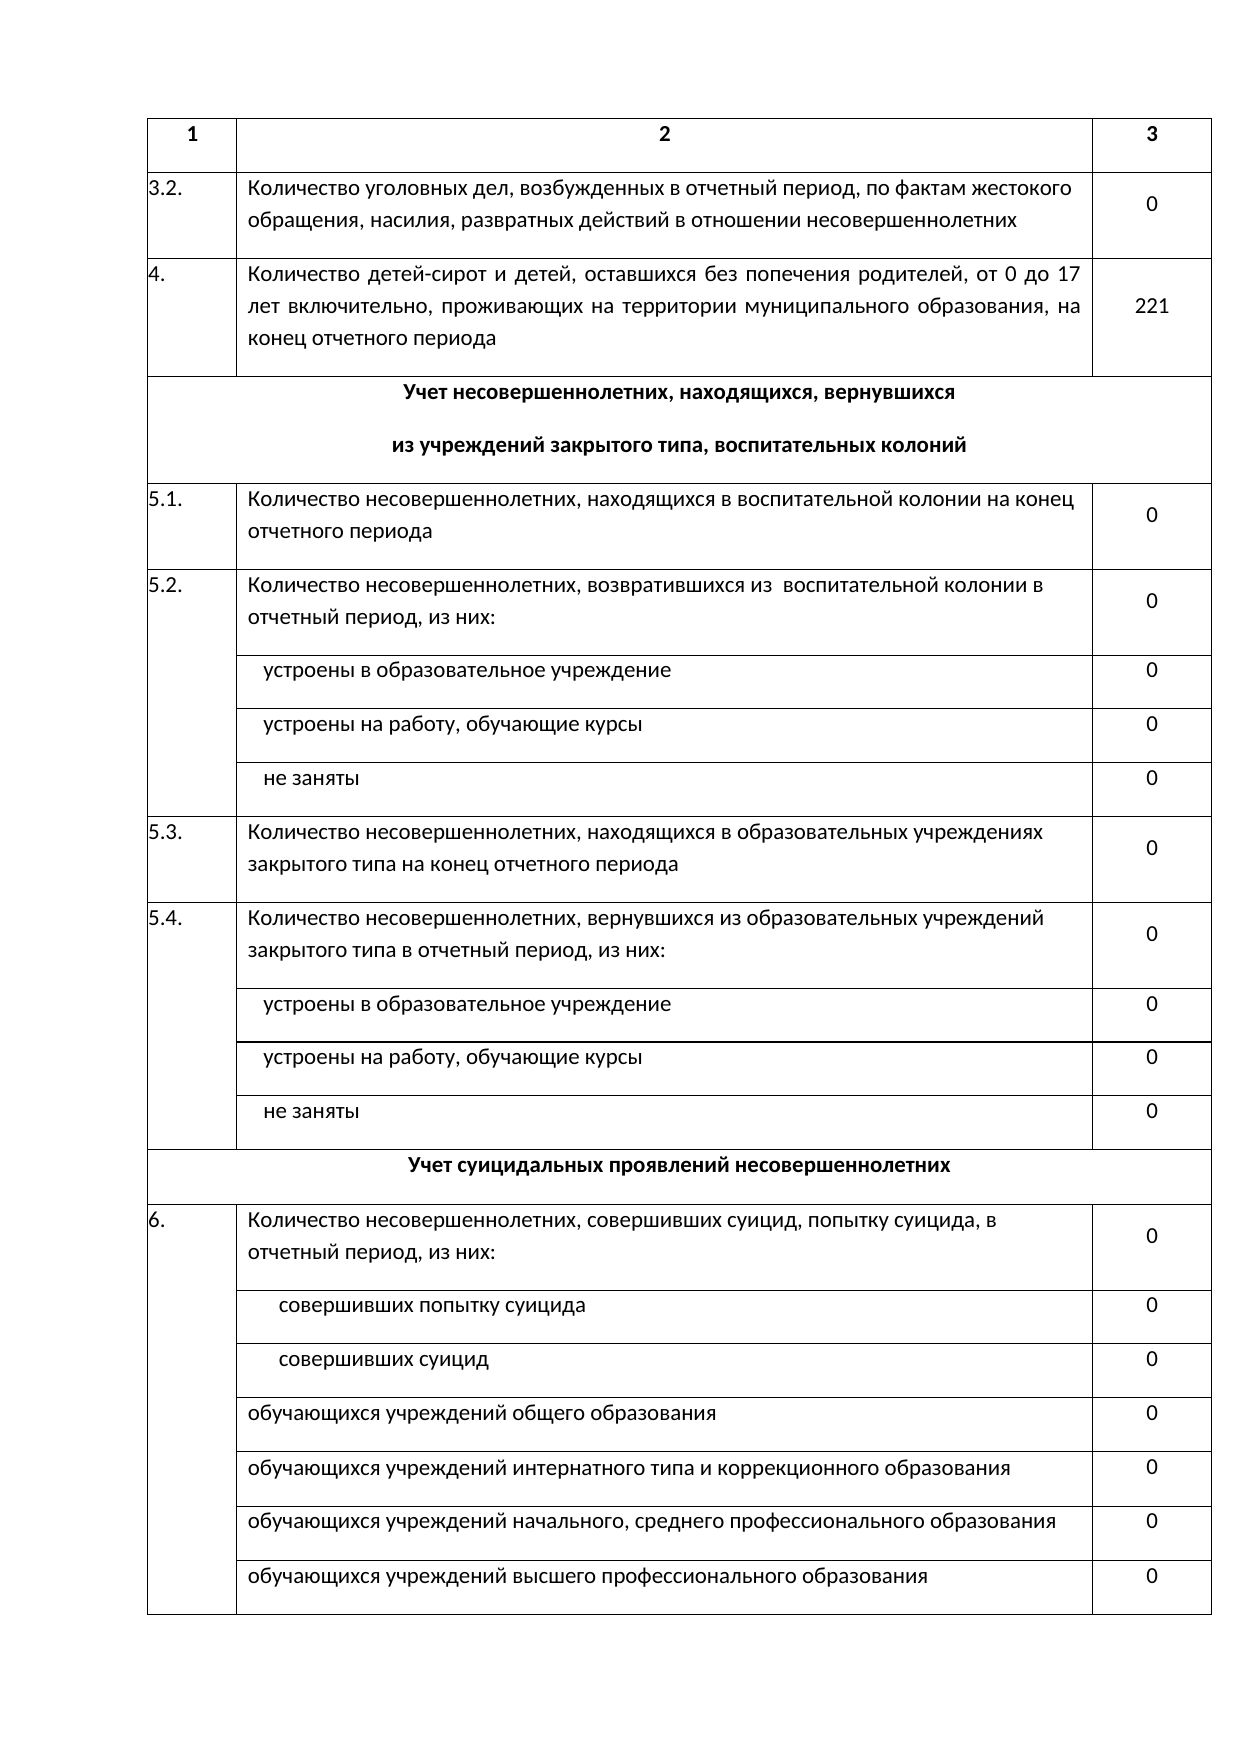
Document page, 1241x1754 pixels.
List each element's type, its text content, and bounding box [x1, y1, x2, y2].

table_cell устроены в образовательное учреждение [237, 989, 1092, 1041]
table_cell 0 [1093, 817, 1211, 902]
table_cell 6. [148, 1205, 236, 1614]
table_cell 0 [1093, 173, 1211, 258]
table_cell устроены в образовательное учреждение [237, 656, 1092, 708]
table_cell 0 [1093, 1561, 1211, 1614]
table_cell 0 [1093, 989, 1211, 1041]
table_cell Количество несовершеннолетних, находящихся в образовательных учреждениях закрытого типа на конец отчетного периода [237, 817, 1092, 902]
table_cell Количество детей-сирот и детей, оставшихся без попечения родителей, от 0 до 17 лет включительно, проживающих на территории муниципального образования, на конец отчетного периода [237, 259, 1092, 376]
table_cell Количество уголовных дел, возбужденных в отчетный период, по фактам жестокого обращения, насилия, развратных действий в отношении несовершеннолетних [237, 173, 1092, 258]
table_cell Учет несовершеннолетних, находящихся, вернувшихся из учреждений закрытого типа, воспитательных колоний [148, 377, 1211, 483]
table_cell 0 [1093, 1452, 1211, 1506]
table_cell Количество несовершеннолетних, вернувшихся из образовательных учреждений закрытого типа в отчетный период, из них: [237, 903, 1092, 988]
table_header 2 [237, 119, 1092, 172]
table_cell 0 [1093, 1507, 1211, 1560]
table_cell устроены на работу, обучающие курсы [237, 1043, 1092, 1095]
table_cell 5.4. [148, 903, 236, 1149]
table_cell 0 [1093, 1096, 1211, 1149]
table_cell обучающихся учреждений высшего профессионального образования [237, 1561, 1092, 1614]
table_cell 0 [1093, 1043, 1211, 1095]
table_cell 3.2. [148, 173, 236, 258]
table_cell не заняты [237, 1096, 1092, 1149]
table_cell Учет суицидальных проявлений несовершеннолетних [148, 1150, 1211, 1204]
table_cell Количество несовершеннолетних, возвратившихся из воспитательной колонии в отчетный период, из них: [237, 570, 1092, 654]
table_cell устроены на работу, обучающие курсы [237, 709, 1092, 762]
table_cell Количество несовершеннолетних, находящихся в воспитательной колонии на конец отчетного периода [237, 484, 1092, 569]
table_cell 221 [1093, 259, 1211, 376]
table_cell 5.2. [148, 570, 236, 816]
table_header 3 [1093, 119, 1211, 172]
table_cell 0 [1093, 656, 1211, 708]
table_cell 0 [1093, 1205, 1211, 1289]
table_cell 5.3. [148, 817, 236, 902]
table_cell 0 [1093, 1291, 1211, 1343]
table_cell 5.1. [148, 484, 236, 569]
table_cell 0 [1093, 484, 1211, 569]
table_cell обучающихся учреждений общего образования [237, 1398, 1092, 1451]
table_cell совершивших суицид [237, 1344, 1092, 1397]
table_cell 4. [148, 259, 236, 376]
table_cell 0 [1093, 570, 1211, 654]
table_cell 0 [1093, 1344, 1211, 1397]
table_cell 0 [1093, 903, 1211, 988]
table_cell Количество несовершеннолетних, совершивших суицид, попытку суицида, в отчетный период, из них: [237, 1205, 1092, 1289]
table_cell обучающихся учреждений начального, среднего профессионального образования [237, 1507, 1092, 1560]
table_header 1 [148, 119, 236, 172]
table_cell совершивших попытку суицида [237, 1291, 1092, 1343]
table_cell 0 [1093, 763, 1211, 816]
table_cell 0 [1093, 1398, 1211, 1451]
table_cell не заняты [237, 763, 1092, 816]
table_cell обучающихся учреждений интернатного типа и коррекционного образования [237, 1452, 1092, 1506]
table_cell 0 [1093, 709, 1211, 762]
